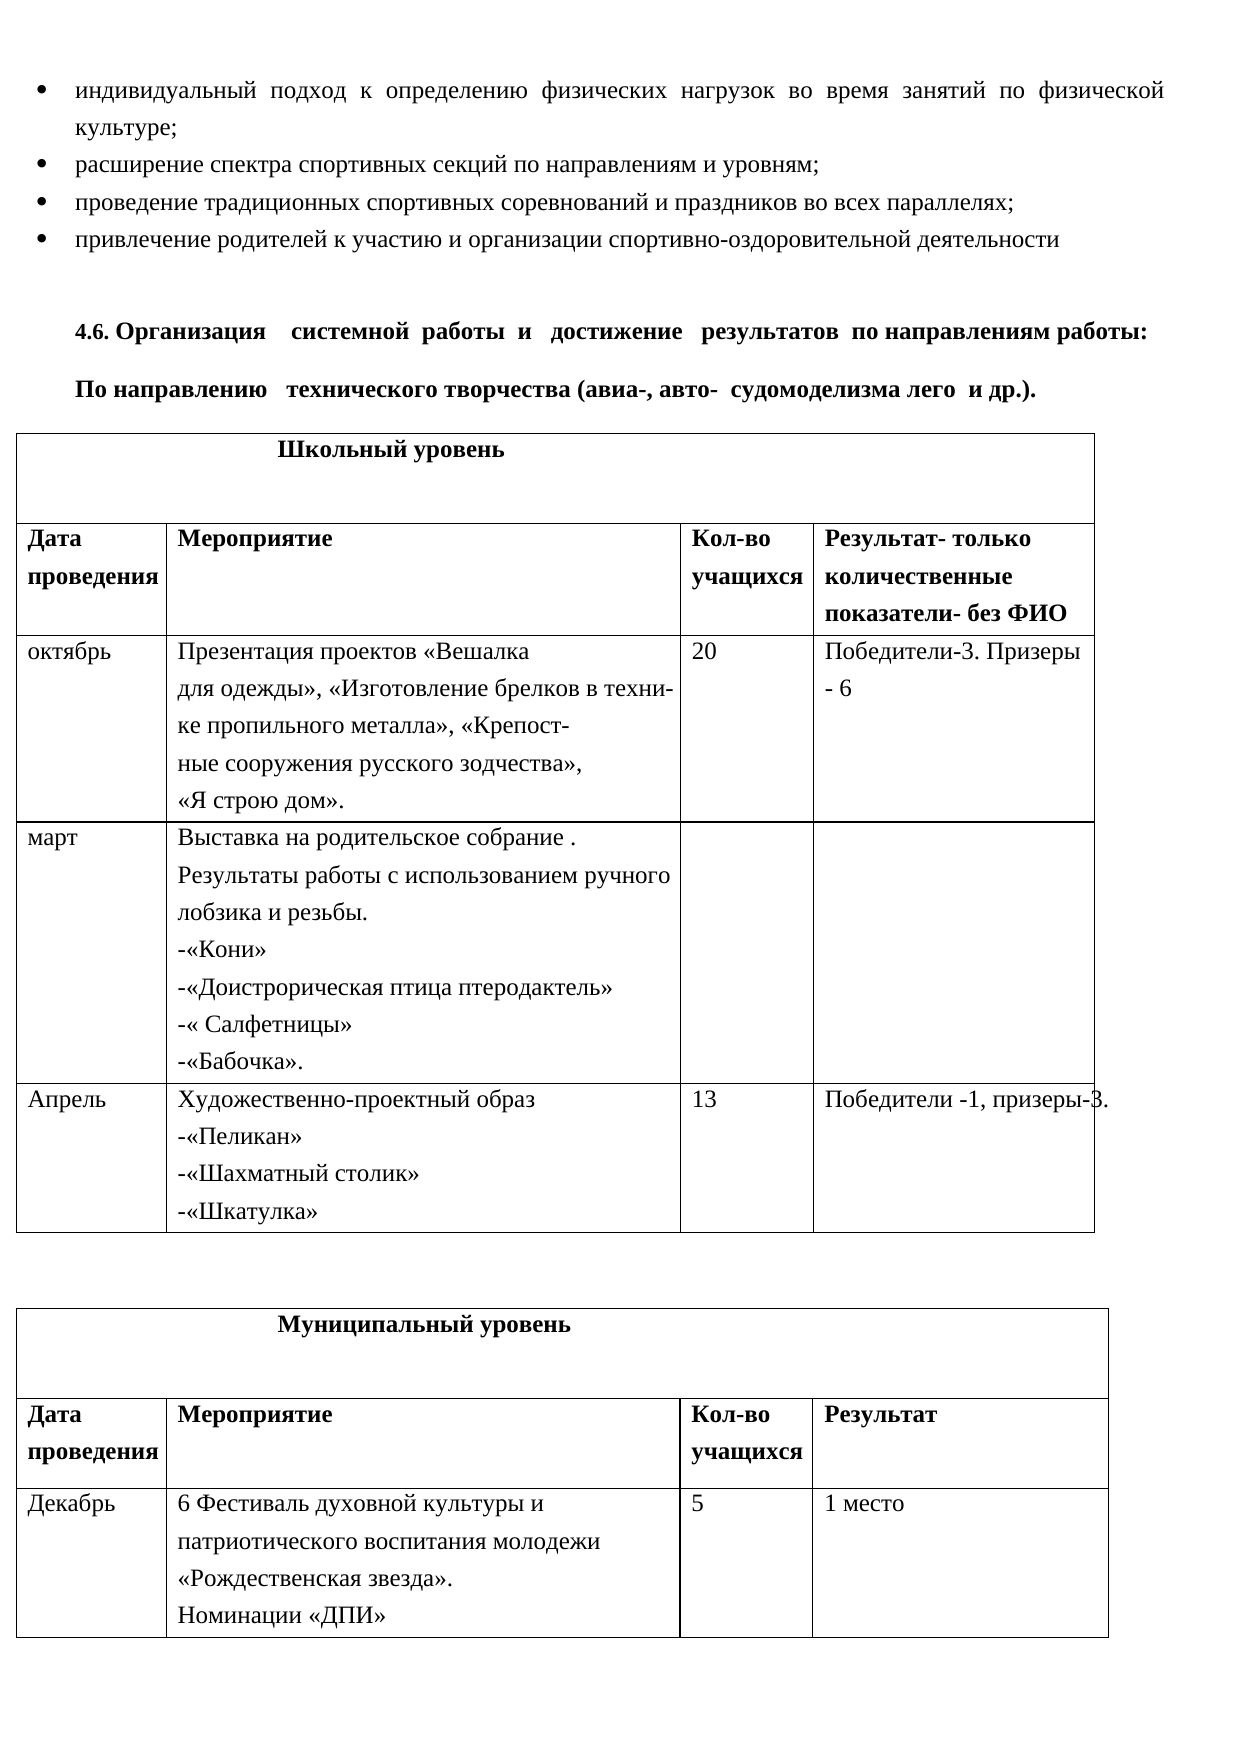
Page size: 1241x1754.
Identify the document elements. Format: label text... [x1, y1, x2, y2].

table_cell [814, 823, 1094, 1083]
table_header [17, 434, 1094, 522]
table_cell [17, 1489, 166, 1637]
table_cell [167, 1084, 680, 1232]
text 4.6. Организация системной работы и достижение результатов по направлениям работы: [75, 316, 1195, 345]
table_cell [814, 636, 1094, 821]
text По направлению технического творчества (авиа-, авто- судомоделизма лего и др.). [75, 374, 1195, 403]
list индивидуальный подход к определению физических нагрузок во время занятий по физической культуре; [37, 75, 1165, 141]
list расширение спектра спортивных секций по направлениям и уровням; [37, 149, 1165, 178]
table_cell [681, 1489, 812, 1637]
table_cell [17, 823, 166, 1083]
list проведение традиционных спортивных соревнований и праздников во всех параллелях; [37, 187, 1165, 216]
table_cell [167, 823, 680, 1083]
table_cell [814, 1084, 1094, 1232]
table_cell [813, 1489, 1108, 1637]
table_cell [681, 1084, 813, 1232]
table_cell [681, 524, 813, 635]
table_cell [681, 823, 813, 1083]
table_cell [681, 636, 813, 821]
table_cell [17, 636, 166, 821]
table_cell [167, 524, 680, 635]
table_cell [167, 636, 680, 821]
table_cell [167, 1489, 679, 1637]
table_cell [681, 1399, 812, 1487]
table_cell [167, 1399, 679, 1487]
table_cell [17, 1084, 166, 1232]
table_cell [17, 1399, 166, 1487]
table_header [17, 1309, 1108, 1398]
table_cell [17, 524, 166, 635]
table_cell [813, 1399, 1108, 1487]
list привлечение родителей к участию и организации спортивно-оздоровительной деятельности [37, 224, 1165, 253]
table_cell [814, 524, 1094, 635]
